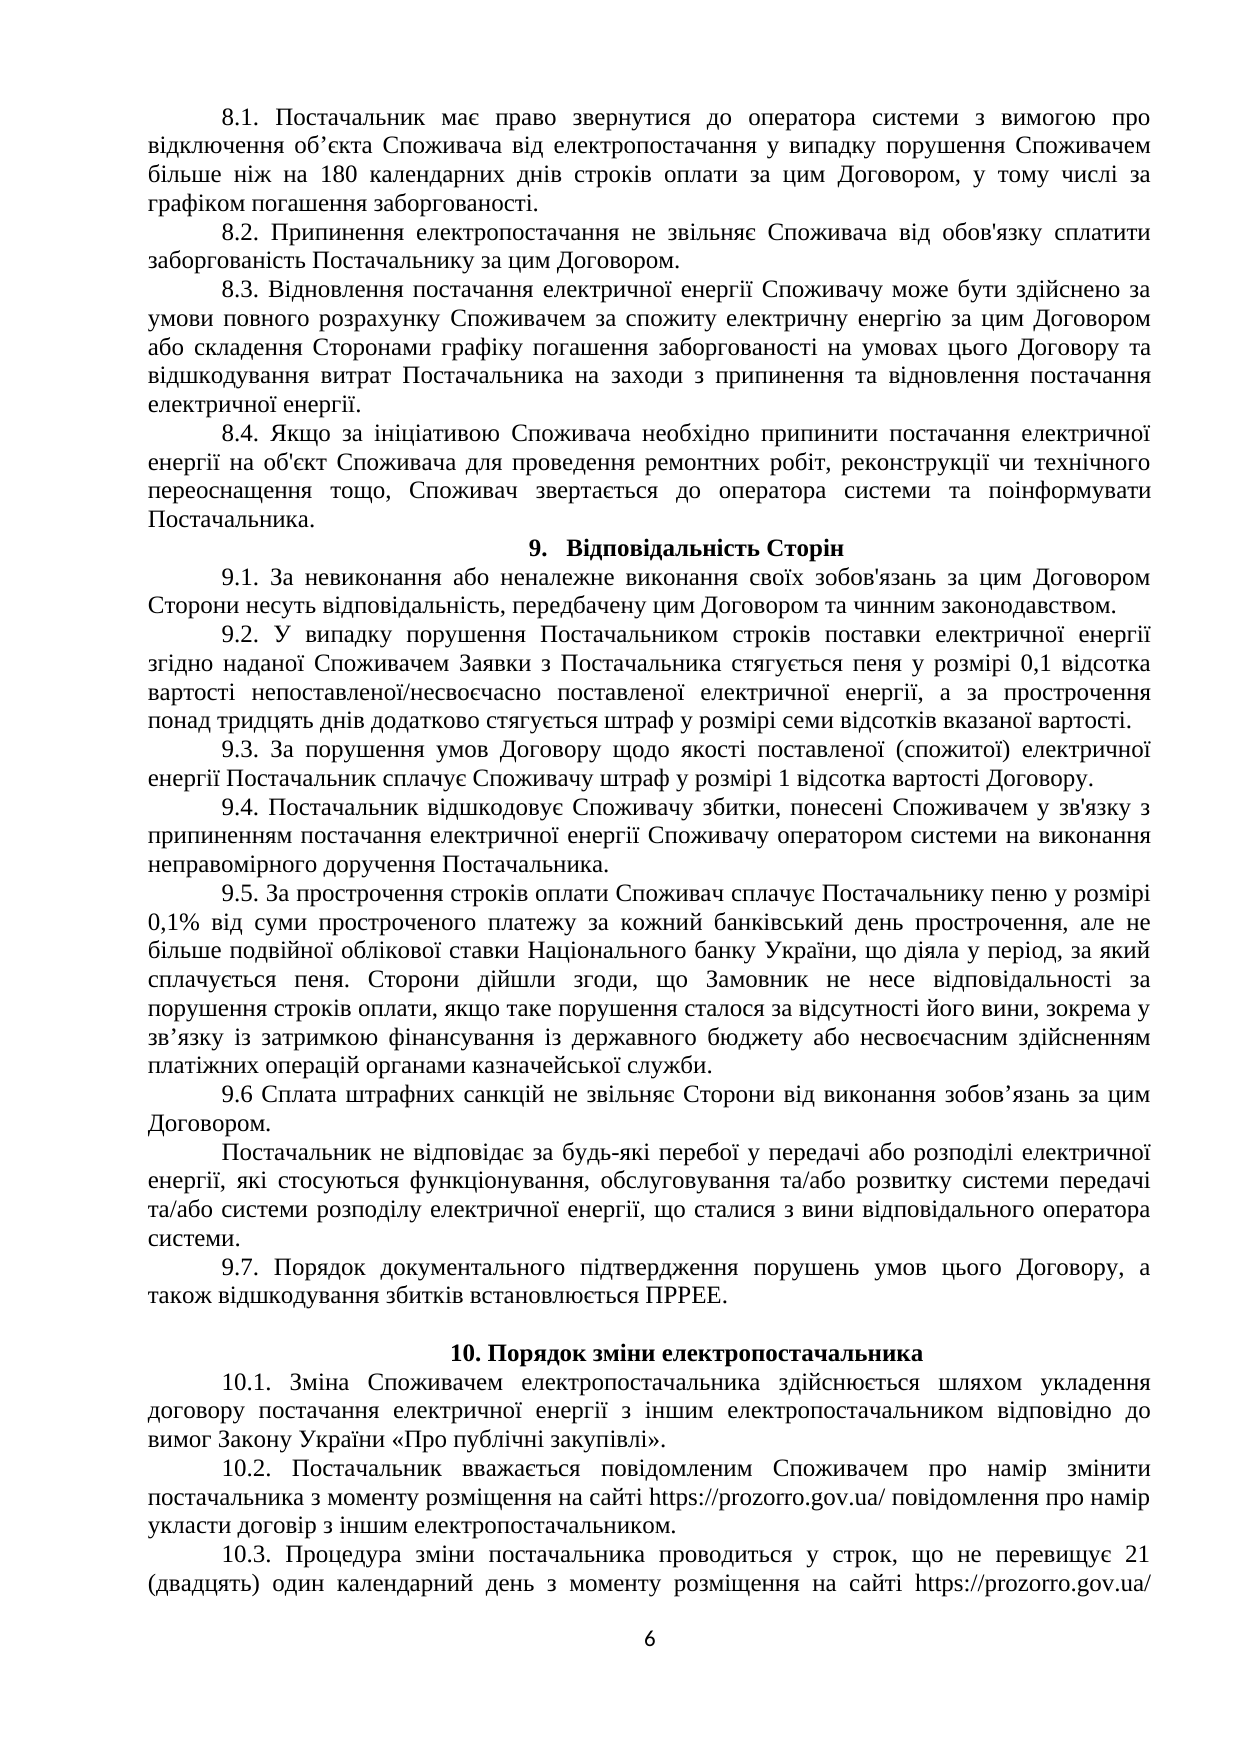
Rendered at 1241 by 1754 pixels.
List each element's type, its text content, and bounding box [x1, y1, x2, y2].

text 9.6 Сплата штрафних санкцій не звільняє Сторони від виконання зобов’язань за цим Договором. [148, 1079, 1152, 1137]
text 10.1. Зміна Споживачем електропостачальника здійснюється шляхом укладення договору постачання електричної енергії з іншим електропостачальником відповідно до вимог Закону України «Про публічні закупівлі». [148, 1367, 1152, 1453]
text 9.7. Порядок документального підтвердження порушень умов цього Договору, а також відшкодування збитків встановлюється ПРРЕЕ. [148, 1252, 1152, 1309]
text 9.1. За невиконання або неналежне виконання своїх зобов'язань за цим Договором Сторони несуть відповідальність, передбачену цим Договором та чинним законодавством. [148, 562, 1152, 619]
list Порядок зміни електропостачальника [221, 1338, 1152, 1367]
text 8.1. Постачальник має право звернутися до оператора системи з вимогою про відключення об’єкта Споживача від електропостачання у випадку порушення Споживачем більше ніж на 180 календарних днів строків оплати за цим Договором, у тому числі за графіком погашення заборгованості. [148, 102, 1152, 217]
text 9.2. У випадку порушення Постачальником строків поставки електричної енергії згідно наданої Споживачем Заявки з Постачальника стягується пеня у розмірі 0,1 відсотка вартості непоставленої/несвоєчасно поставленої електричної енергії, а за прострочення понад тридцять днів додатково стягується штраф у розмірі семи відсотків вказаної вартості. [148, 619, 1152, 734]
text 8.4. Якщо за ініціативою Споживача необхідно припинити постачання електричної енергії на об'єкт Споживача для проведення ремонтних робіт, реконструкції чи технічного переоснащення тощо, Споживач звертається до оператора системи та поінформувати Постачальника. [148, 418, 1152, 533]
text 9.3. За порушення умов Договору щодо якості поставленої (спожитої) електричної енергії Постачальник сплачує Споживачу штраф у розмірі 1 відсотка вартості Договору. [148, 734, 1152, 792]
text 9.4. Постачальник відшкодовує Споживачу збитки, понесені Споживачем у зв'язку з припиненням постачання електричної енергії Споживачу оператором системи на виконання неправомірного доручення Постачальника. [148, 792, 1152, 878]
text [148, 1539, 1152, 1597]
list Відповідальність Сторін [221, 533, 1152, 562]
text 9.5. За прострочення строків оплати Споживач сплачує Постачальнику пеню у розмірі 0,1% від суми простроченого платежу за кожний банківський день прострочення, але не більше подвійної облікової ставки Національного банку України, що діяла у період, за який сплачується пеня. Сторони дійшли згоди, що Замовник не несе відповідальності за порушення строків оплати, якщо таке порушення сталося за відсутності його вини, зокрема у зв’язку із затримкою фінансування із державного бюджету або несвоєчасним здійсненням платіжних операцій органами казначейської служби. [148, 878, 1152, 1079]
text 10.2. Постачальник вважається повідомленим Споживачем про намір змінити постачальника з моменту розміщення на сайті https://prozorro.gov.ua/ повідомлення про намір укласти договір з іншим електропостачальником. [148, 1453, 1152, 1539]
text 8.2. Припинення електропостачання не звільняє Споживача від обов'язку сплатити заборгованість Постачальнику за цим Договором. [148, 217, 1152, 274]
text 8.3. Відновлення постачання електричної енергії Споживачу може бути здійснено за умови повного розрахунку Споживачем за спожиту електричну енергію за цим Договором або складення Сторонами графіку погашення заборгованості на умовах цього Договору та відшкодування витрат Постачальника на заходи з припинення та відновлення постачання електричної енергії. [148, 274, 1152, 418]
text Постачальник не відповідає за будь-які перебої у передачі або розподілі електричної енергії, які стосуються функціонування, обслуговування та/або розвитку системи передачі та/або системи розподілу електричної енергії, що сталися з вини відповідального оператора системи. [148, 1137, 1152, 1252]
